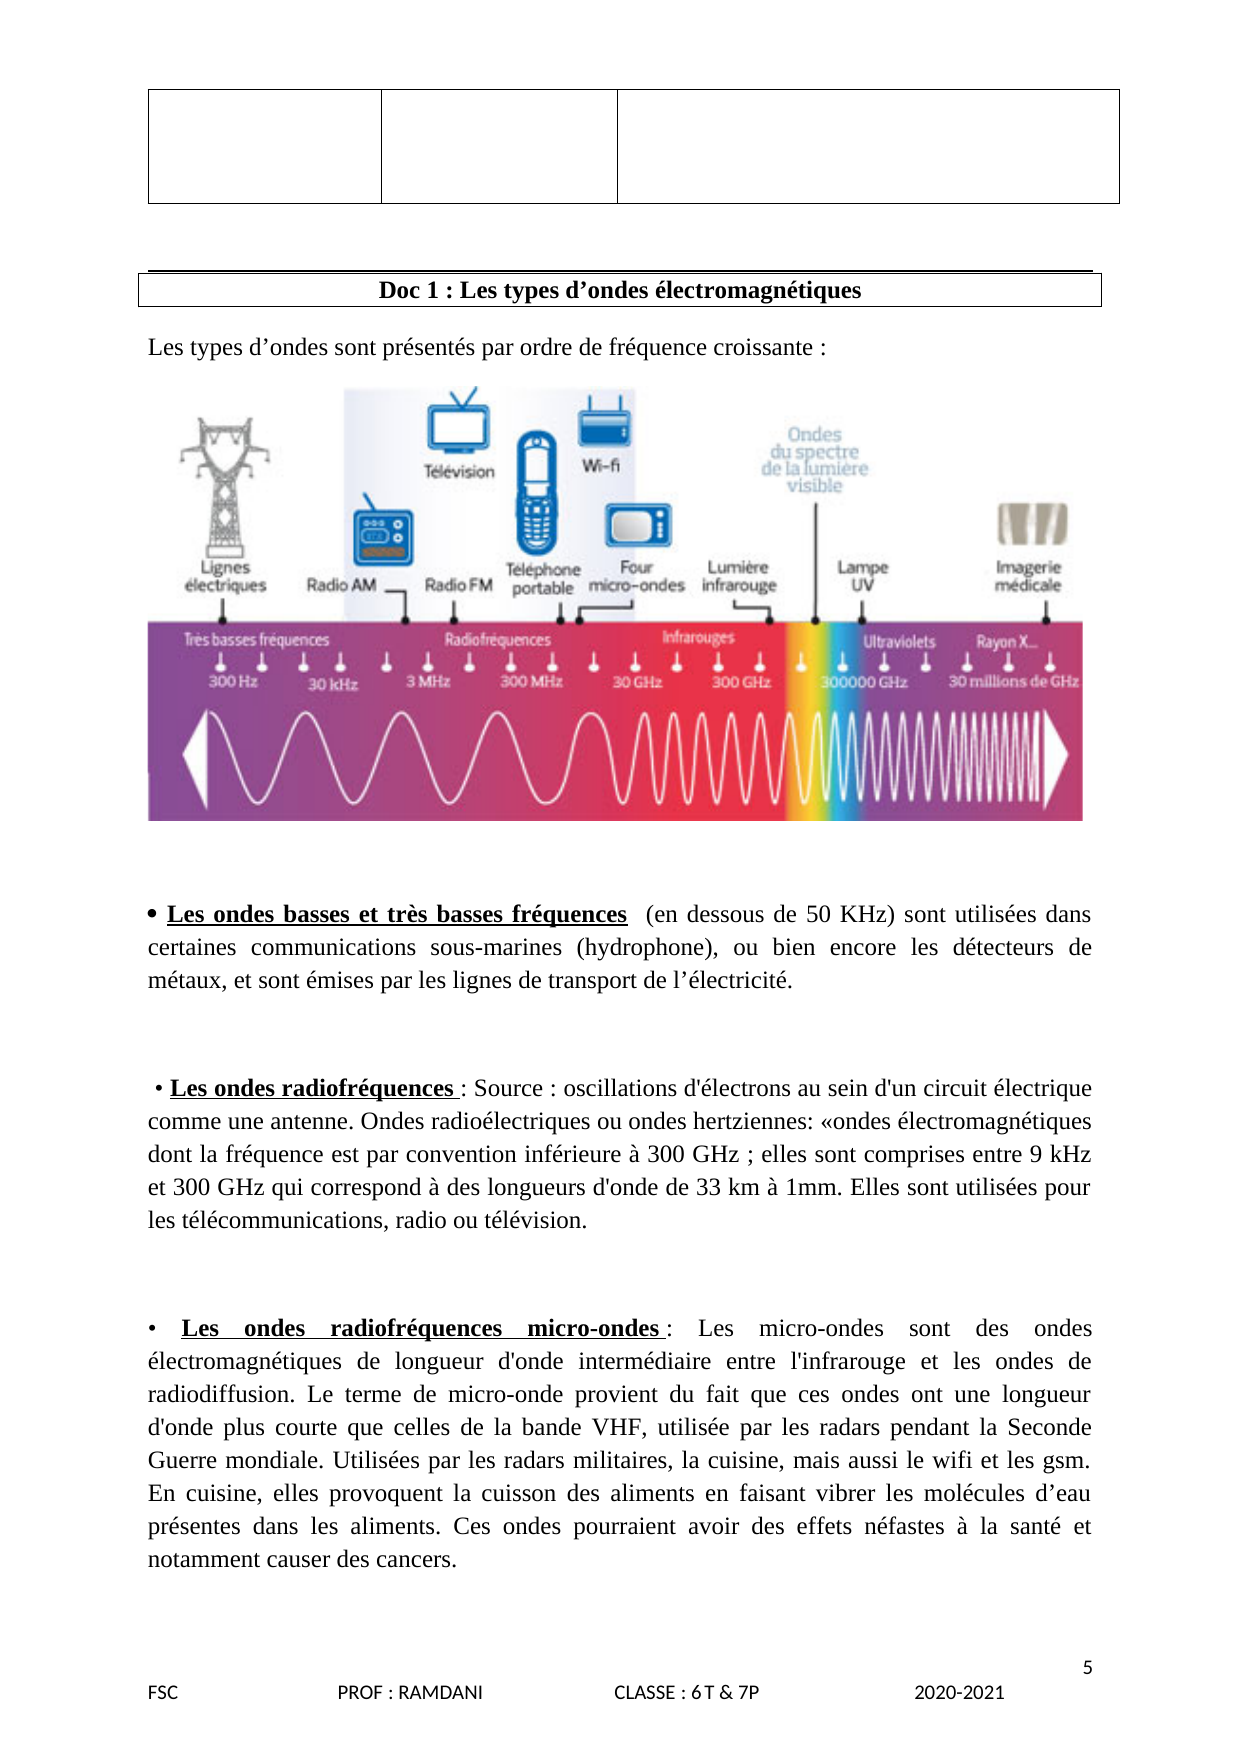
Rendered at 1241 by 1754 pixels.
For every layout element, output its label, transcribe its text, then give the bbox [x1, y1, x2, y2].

table_cell [618, 90, 1119, 203]
text • Les ondes radiofréquences : Source : oscillations d'électrons au sein d'un circuit électrique comme une antenne. Ondes radioélectriques ou ondes hertziennes: «ondes électromagnétiques dont la fréquence est par convention inférieure à 300 GHz ; elles sont comprises entre 9 kHz et 300 GHz qui correspond à des longueurs d'onde de 33 km à 1mm. Elles sont utilisées pour les télécommunications, radio ou télévision. [148, 1073, 1093, 1234]
table_cell [149, 90, 381, 203]
text Les ondes basses et très basses fréquences (en dessous de 50 KHz) sont utilisées dans certaines communications sous-marines (hydrophone), ou bien encore les détecteurs de métaux, et sont émises par les lignes de transport de l’électricité. [148, 899, 1093, 994]
text Les types d’ondes sont présentés par ordre de fréquence croissante : [148, 332, 1093, 361]
table_cell [382, 90, 617, 203]
text • Les ondes radiofréquences micro-ondes : Les micro-ondes sont des ondes électromagnétiques de longueur d'onde intermédiaire entre l'infrarouge et les ondes de radiodiffusion. Le terme de micro-onde provient du fait que ces ondes ont une longueur d'onde plus courte que celles de la bande VHF, utilisée par les radars pendant la Seconde Guerre mondiale. Utilisées par les radars militaires, la cuisine, mais aussi le wifi et les gsm. En cuisine, elles provoquent la cuisson des aliments en faisant vibrer les molécules d’eau présentes dans les aliments. Ces ondes pourraient avoir des effets néfastes à la santé et notamment causer des cancers. [148, 1313, 1093, 1573]
picture [147, 386, 1083, 821]
text Doc 1 : Les types d’ondes électromagnétiques [139, 274, 1101, 306]
